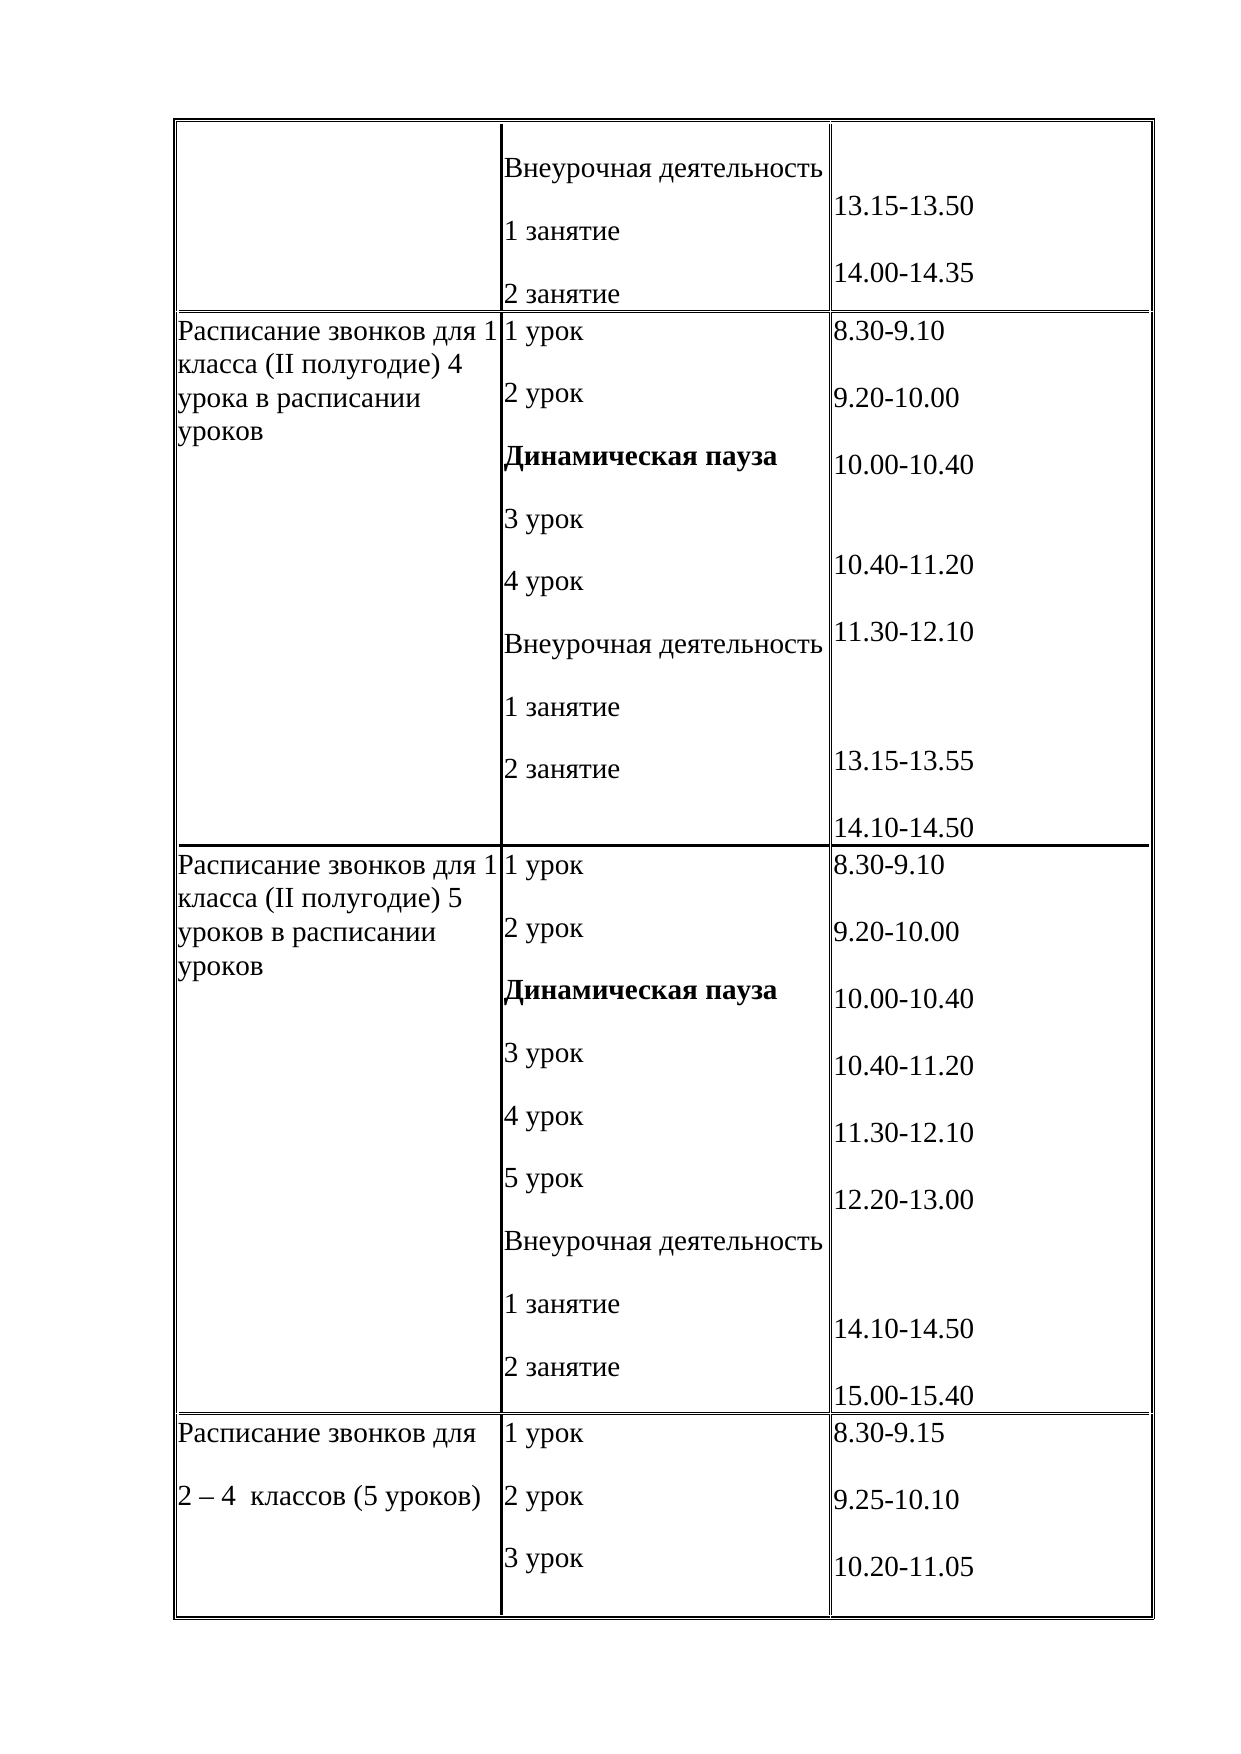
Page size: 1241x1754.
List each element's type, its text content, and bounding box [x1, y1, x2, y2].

table_cell 8.30-9.10 9.20-10.00 10.00-10.40 10.40-11.20 11.30-12.10 12.20-13.00 14.10-14.50 15.00-15.40 [832, 844, 1151, 1412]
table_cell Расписание звонков для 1 класса (II полугодие) 4 урока в расписании уроков [177, 310, 500, 844]
table_cell 1 урок 2 урок Динамическая пауза 3 урок 4 урок Внеурочная деятельность 1 занятие 2 занятие [503, 313, 829, 844]
table_cell 1 урок 2 урок Динамическая пауза 3 урок 4 урок 5 урок Внеурочная деятельность 1 занятие 2 занятие [503, 847, 829, 1412]
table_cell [831, 122, 1151, 309]
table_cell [175, 1412, 501, 1616]
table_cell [501, 1415, 831, 1616]
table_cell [177, 122, 501, 309]
table_cell 8.30-9.10 9.20-10.00 10.00-10.40 10.40-11.20 11.30-12.10 13.15-13.55 14.10-14.50 [832, 310, 1152, 844]
table_cell Расписание звонков для 1 класса (II полугодие) 5 уроков в расписании уроков [177, 844, 500, 1412]
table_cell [501, 122, 831, 309]
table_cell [831, 1412, 1153, 1616]
